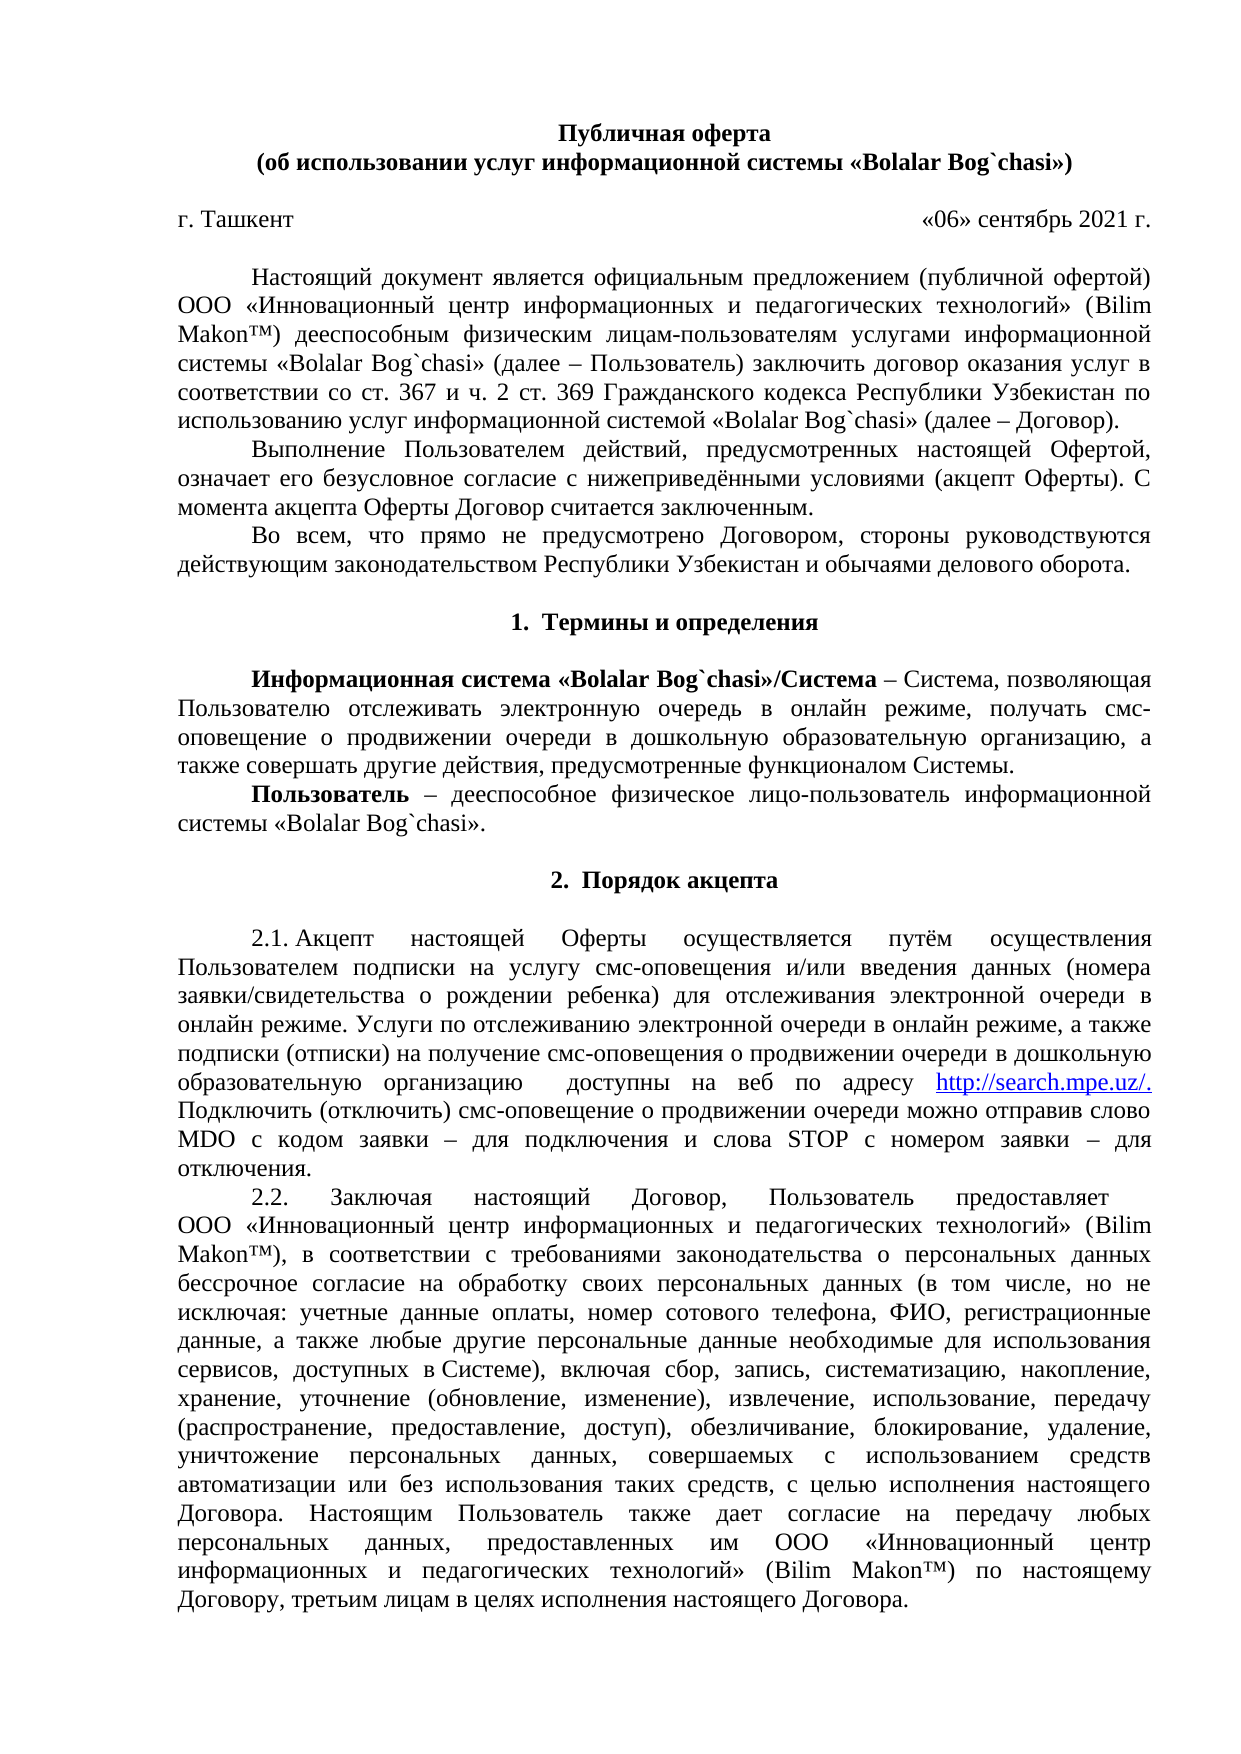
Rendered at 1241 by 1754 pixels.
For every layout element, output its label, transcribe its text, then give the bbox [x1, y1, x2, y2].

text Пользователь – дееспособное физическое лицо-пользователь информационной системы «Bolalar Bog`chasi». [177, 779, 1152, 837]
text Настоящий документ является официальным предложением (публичной офертой) ООО «Инновационный центр информационных и педагогических технологий» (Bilim Makon™) дееспособным физическим лицам-пользователям услугами информационной системы «Bolalar Bog`chasi» (далее – Пользователь) заключить договор оказания услуг в соответствии со ст. 367 и ч. 2 ст. 369 Гражданского кодекса Республики Узбекистан по использованию услуг информационной системой «Bolalar Bog`chasi» (далее – Договор). [177, 262, 1152, 434]
text (об использовании услуг информационной системы «Bolalar Bog`chasi») [177, 147, 1152, 176]
text Выполнение Пользователем действий, предусмотренных настоящей Офертой, означает его безусловное согласие с нижеприведёнными условиями (акцепт Оферты). С момента акцепта Оферты Договор считается заключенным. [177, 434, 1152, 521]
text 2.1. Акцепт настоящей Оферты осуществляется путём осуществления Пользователем подписки на услугу смс-оповещения и/или введения данных (номера заявки/свидетельства о рождении ребенка) для отслеживания электронной очереди в онлайн режиме. Услуги по отслеживанию электронной очереди в онлайн режиме, а также подписки (отписки) на получение смс-оповещения о продвижении очереди в дошкольную образовательную организацию доступны на веб по адресу http://search.mpe.uz/. Подключить (отключить) смс-оповещение о продвижении очереди можно отправив слово MDO с кодом заявки – для подключения и слова STOP с номером заявки – для отключения. [177, 923, 1152, 1182]
text 2.2. Заключая настоящий Договор, Пользователь предоставляет ООО «Инновационный центр информационных и педагогических технологий» (Bilim Makon™), в соответствии с требованиями законодательства о персональных данных бессрочное согласие на обработку своих персональных данных (в том числе, но не исключая: учетные данные оплаты, номер сотового телефона, ФИО, регистрационные данные, а также любые другие персональные данные необходимые для использования сервисов, доступных в Системе), включая сбор, запись, систематизацию, накопление, хранение, уточнение (обновление, изменение), извлечение, использование, передачу (распространение, предоставление, доступ), обезличивание, блокирование, удаление, уничтожение персональных данных, совершаемых с использованием средств автоматизации или без использования таких средств, с целью исполнения настоящего Договора. Настоящим Пользователь также дает согласие на передачу любых персональных данных, предоставленных им ООО «Инновационный центр информационных и педагогических технологий» (Bilim Makon™) по настоящему Договору, третьим лицам в целях исполнения настоящего Договора. [177, 1182, 1152, 1613]
text 2. Порядок акцепта [177, 866, 1152, 894]
text Информационная система «Bolalar Bog`chasi»/Система – Система, позволяющая Пользователю отслеживать электронную очередь в онлайн режиме, получать смс-оповещение о продвижении очереди в дошкольную образовательную организацию, а также совершать другие действия, предусмотренные функционалом Системы. [177, 664, 1152, 779]
text 1. Термины и определения [177, 607, 1152, 636]
text Во всем, что прямо не предусмотрено Договором, стороны руководствуются действующим законодательством Республики Узбекистан и обычаями делового оборота. [177, 521, 1152, 578]
text Публичная оферта [177, 118, 1152, 147]
text г. Ташкент «06» сентябрь 2021 г. [177, 204, 1152, 233]
